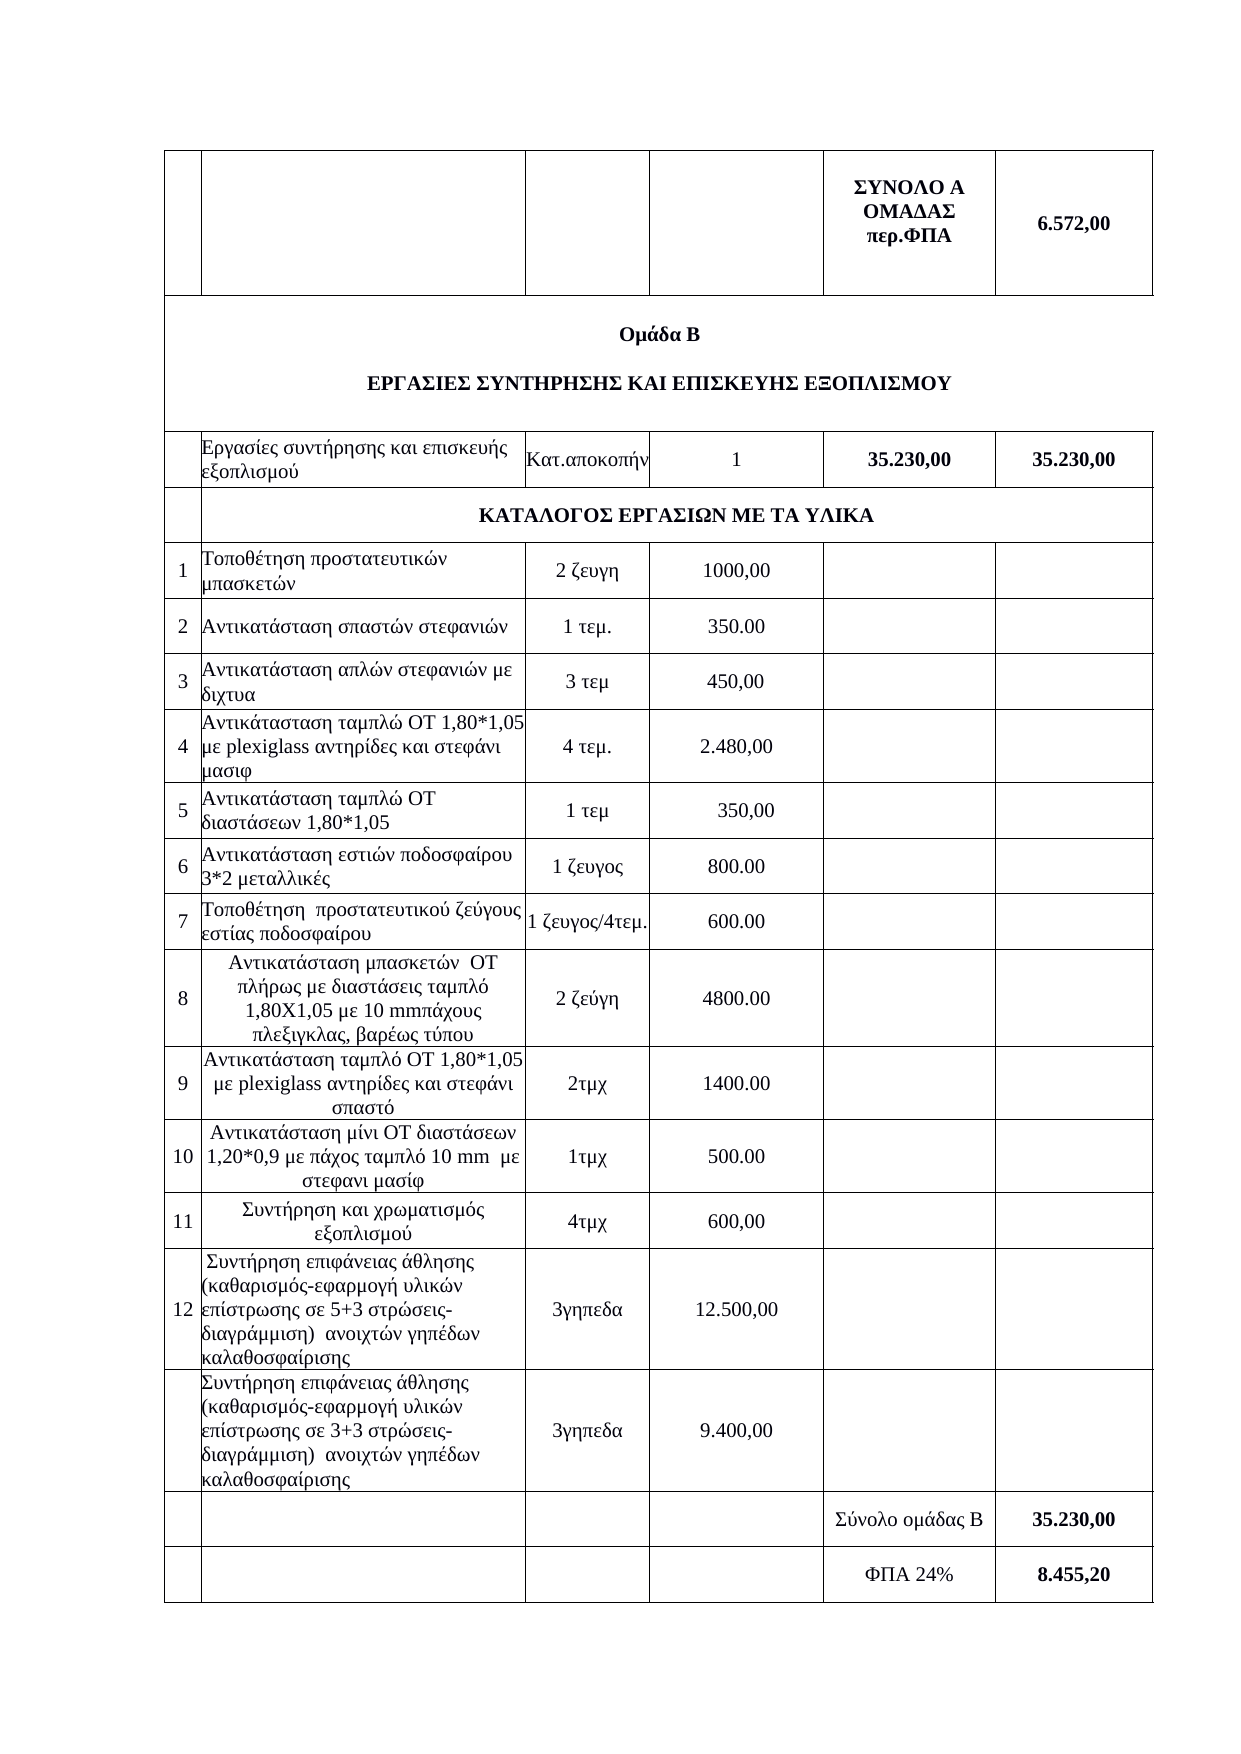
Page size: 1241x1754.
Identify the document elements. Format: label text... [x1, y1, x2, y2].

table_cell 3γηπεδα [526, 1249, 649, 1369]
table_cell [526, 151, 649, 295]
table_cell Αντικατάσταση ταμπλώ ΟΤ διαστάσεων 1,80*1,05 [202, 783, 525, 837]
table_cell Τοποθέτηση προστατευτικών μπασκετών [202, 543, 525, 598]
table_cell 3γηπεδα [526, 1370, 649, 1491]
table_cell 3 τεμ [526, 654, 649, 709]
table_cell Αντικάτασταση ταμπλώ ΟΤ 1,80*1,05 με plexiglass αντηρίδες και στεφάνι μασιφ [202, 710, 525, 782]
table_cell [996, 654, 1152, 709]
table_cell Αντικατάσταση απλών στεφανιών με διχτυα [202, 654, 525, 709]
table_cell [996, 1047, 1152, 1119]
table_cell [526, 1492, 649, 1546]
table_cell 450,00 [650, 654, 823, 709]
table_cell 600.00 [650, 894, 823, 948]
table_cell ΣΥΝΟΛΟ Α ΟΜΑΔΑΣ περ.ΦΠΑ [824, 151, 995, 295]
table_cell 1 [650, 432, 823, 487]
table_cell 9.400,00 [650, 1370, 823, 1491]
table_cell 6 [165, 839, 201, 893]
table_cell 4 [165, 710, 201, 782]
table_cell [824, 950, 995, 1046]
table_cell 4800.00 [650, 950, 823, 1046]
table_cell 3 [165, 654, 201, 709]
table_cell [165, 151, 201, 295]
table_cell 35.230,00 [996, 1492, 1152, 1546]
table_cell 1000,00 [650, 543, 823, 598]
table_cell Κατ.αποκοπήν [526, 432, 649, 487]
table_cell [165, 1547, 201, 1602]
table_cell 1 [165, 543, 201, 598]
table_cell [824, 654, 995, 709]
table_cell [202, 1492, 525, 1546]
table_cell [165, 1370, 201, 1491]
table_cell 600,00 [650, 1193, 823, 1248]
table_cell 1 ζευγος/4τεμ. [526, 894, 649, 948]
table_cell [824, 1370, 995, 1491]
table_cell [202, 1547, 525, 1602]
table_cell 1τμχ [526, 1120, 649, 1192]
table_cell 35.230,00 [996, 432, 1152, 487]
table_cell Τοποθέτηση προστατευτικού ζεύγους εστίας ποδοσφαίρου [202, 894, 525, 948]
table_cell Αντικατάσταση ταμπλό ΟΤ 1,80*1,05 με plexiglass αντηρίδες και στεφάνι σπαστό [202, 1047, 525, 1119]
table_cell 4τμχ [526, 1193, 649, 1248]
table_cell 6.572,00 [996, 151, 1152, 295]
table_cell [165, 432, 201, 487]
table_cell [824, 1249, 995, 1369]
table_cell [824, 543, 995, 598]
table_cell [996, 894, 1152, 948]
table_cell [996, 1370, 1152, 1491]
table_cell 35.230,00 [824, 432, 995, 487]
table_cell [824, 839, 995, 893]
table_cell [165, 1492, 201, 1546]
table_cell [824, 783, 995, 837]
table_cell [165, 488, 201, 542]
table_cell [526, 1547, 649, 1602]
table_cell Εργασίες συντήρησης και επισκευής εξοπλισμού [202, 432, 525, 487]
table_cell [824, 710, 995, 782]
table_cell 4 τεμ. [526, 710, 649, 782]
table_cell [996, 950, 1152, 1046]
table_cell [996, 710, 1152, 782]
table_cell 2τμχ [526, 1047, 649, 1119]
table_cell Αντικατάσταση μπασκετών ΟΤ πλήρως με διαστάσεις ταμπλό 1,80Χ1,05 με 10 mmπάχους πλεξιγκλας, βαρέως τύπου [202, 950, 525, 1046]
table_cell 8.455,20 [996, 1547, 1152, 1602]
table_cell 12 [165, 1249, 201, 1369]
table_cell Συντήρηση επιφάνειας άθλησης (καθαρισμός-εφαρμογή υλικών επίστρωσης σε 3+3 στρώσεις- διαγράμμιση) ανοιχτών γηπέδων καλαθοσφαίρισης [202, 1370, 525, 1491]
table_cell [650, 1547, 823, 1602]
table_cell 2 ζευγη [526, 543, 649, 598]
table_cell 1400.00 [650, 1047, 823, 1119]
table_cell 2 ζεύγη [526, 950, 649, 1046]
table_cell Αντικατάσταση σπαστών στεφανιών [202, 599, 525, 653]
table_cell 7 [165, 894, 201, 948]
table_cell [824, 1047, 995, 1119]
table_cell [202, 151, 525, 295]
table_cell 2 [165, 599, 201, 653]
table_cell 8 [165, 950, 201, 1046]
table_cell [996, 543, 1152, 598]
table_cell Ομάδα Β ΕΡΓΑΣΙΕΣ ΣΥΝΤΗΡΗΣΗΣ ΚΑΙ ΕΠΙΣΚΕΥΗΣ ΕΞΟΠΛΙΣΜΟΥ [165, 296, 1154, 431]
table_cell [650, 1492, 823, 1546]
table_cell [996, 1120, 1152, 1192]
table_cell [996, 783, 1152, 837]
table_cell 350,00 [650, 783, 823, 837]
table_cell [824, 599, 995, 653]
table_cell 800.00 [650, 839, 823, 893]
table_cell [996, 1193, 1152, 1248]
table_cell 10 [165, 1120, 201, 1192]
table_cell Αντικατάσταση μίνι ΟΤ διαστάσεων 1,20*0,9 με πάχος ταμπλό 10 mm με στεφανι μασίφ [202, 1120, 525, 1192]
table_cell 9 [165, 1047, 201, 1119]
table_cell Σύνολο ομάδας Β [824, 1492, 995, 1546]
table_cell ΚΑΤΑΛΟΓΟΣ ΕΡΓΑΣΙΩΝ ΜΕ ΤΑ ΥΛΙΚΑ [202, 488, 1152, 542]
table_cell Συντήρηση και χρωματισμός εξοπλισμού [202, 1193, 525, 1248]
table_cell 5 [165, 783, 201, 837]
table_cell 2.480,00 [650, 710, 823, 782]
table_cell 1 τεμ [526, 783, 649, 837]
table_cell [824, 894, 995, 948]
table_cell [996, 1249, 1152, 1369]
table_cell [996, 839, 1152, 893]
table_cell [824, 1120, 995, 1192]
table_cell [996, 599, 1152, 653]
table_cell [650, 151, 823, 295]
table_cell ΦΠΑ 24% [824, 1547, 995, 1602]
table_cell 350.00 [650, 599, 823, 653]
table_cell Συντήρηση επιφάνειας άθλησης (καθαρισμός-εφαρμογή υλικών επίστρωσης σε 5+3 στρώσεις- διαγράμμιση) ανοιχτών γηπέδων καλαθοσφαίρισης [202, 1249, 525, 1369]
table_cell Αντικατάσταση εστιών ποδοσφαίρου 3*2 μεταλλικές [202, 839, 525, 893]
table_cell 1 ζευγος [526, 839, 649, 893]
table_cell 11 [165, 1193, 201, 1248]
table_cell 1 τεμ. [526, 599, 649, 653]
table_cell [824, 1193, 995, 1248]
table_cell 500.00 [650, 1120, 823, 1192]
table_cell 12.500,00 [650, 1249, 823, 1369]
